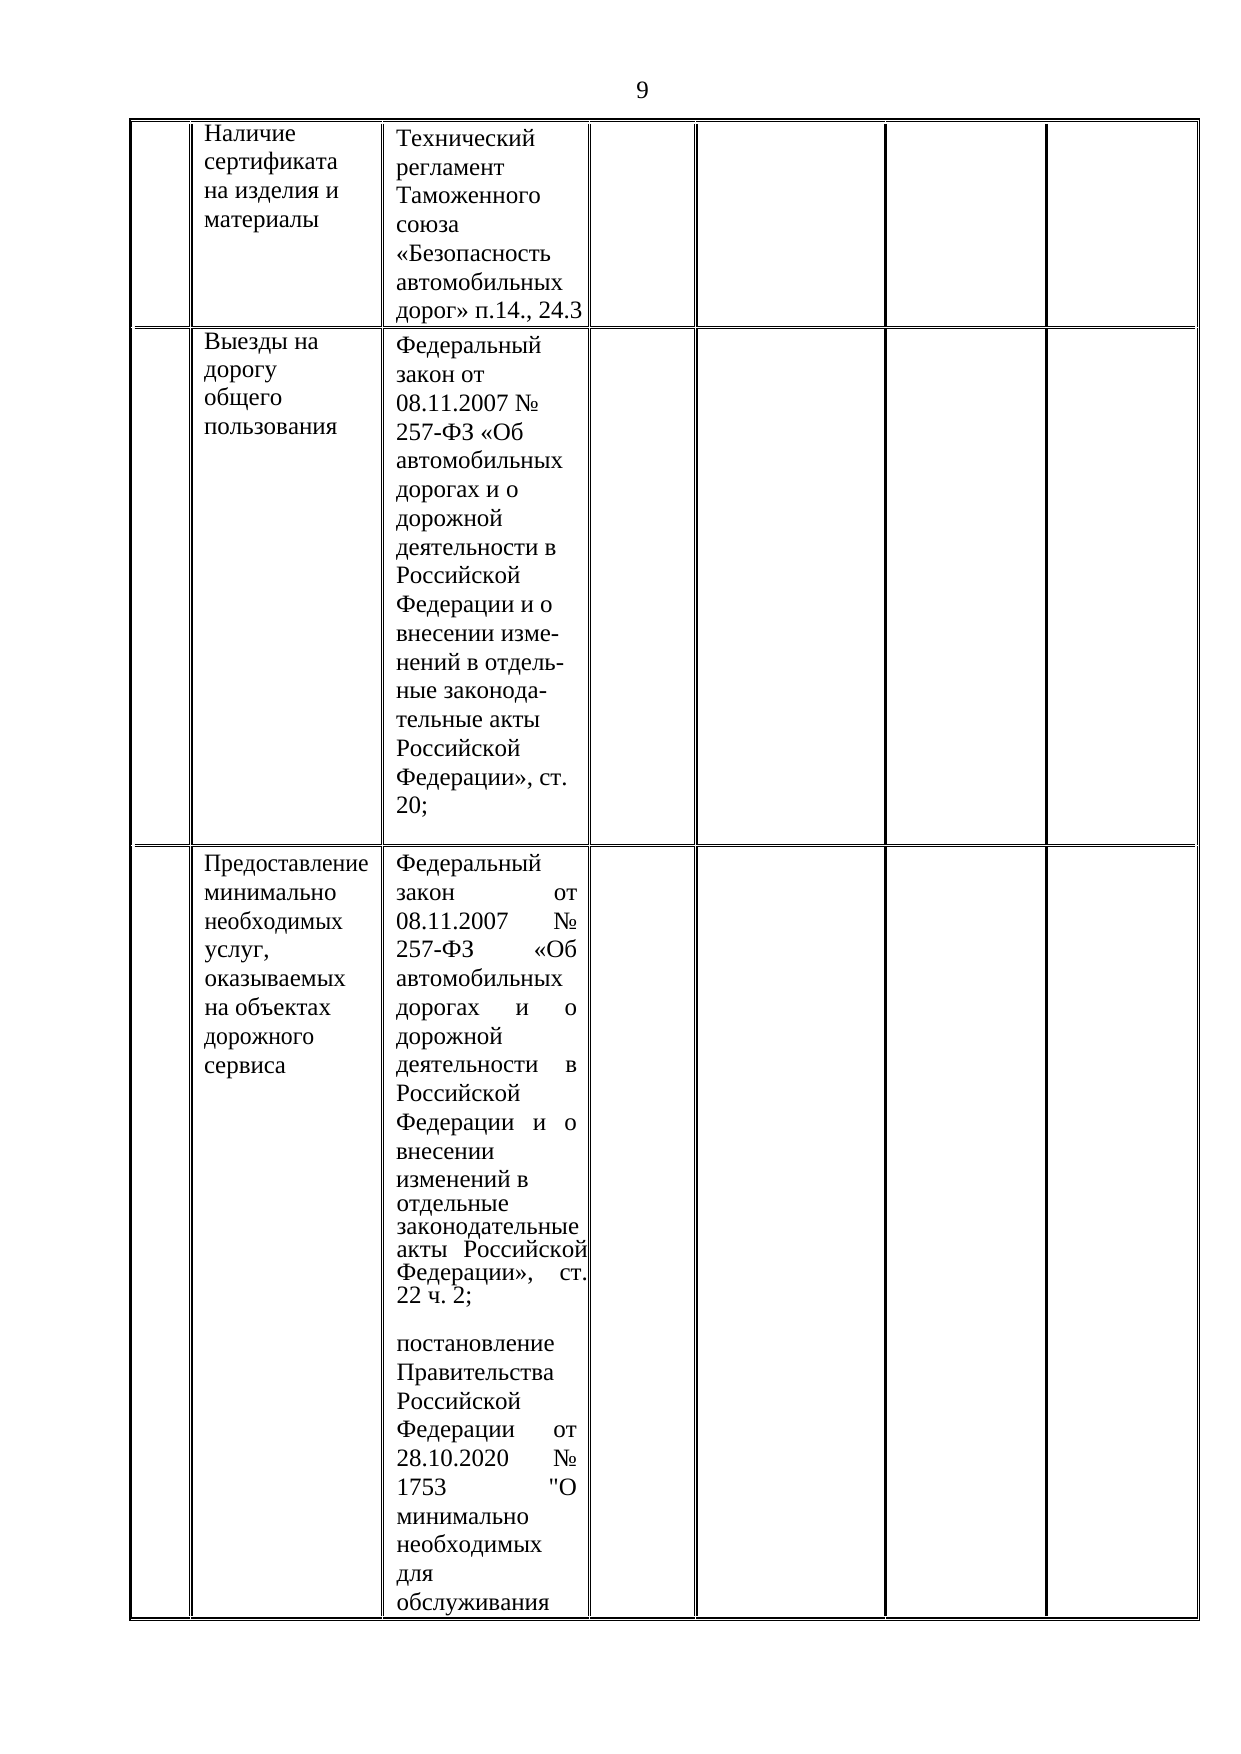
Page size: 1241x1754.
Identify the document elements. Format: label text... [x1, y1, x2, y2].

table_cell [132, 120, 191, 326]
table_cell [591, 329, 694, 843]
table_cell [885, 847, 1046, 1617]
table_cell [132, 844, 191, 1617]
table_cell [131, 326, 191, 843]
table_cell [696, 847, 885, 1617]
table_cell [1046, 326, 1198, 843]
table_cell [191, 847, 383, 1617]
table_cell Федеральный закон от 08.11.2007 № 257-ФЗ «Об автомобильных дорогах и о дорожной деятельности в Российской Федерации и о внесении изме-нений в отдель-ные законода-тельные акты Российской Федерации», ст. 20; [384, 329, 588, 843]
table_cell Технический регламент Таможенного союза «Безопасность автомобильных дорог» п.14., 24.3 [383, 122, 590, 326]
table_cell [698, 329, 884, 843]
table_cell [590, 844, 696, 1617]
table_cell [885, 122, 1046, 326]
table_cell [1046, 122, 1197, 326]
table_cell [590, 120, 696, 326]
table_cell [383, 847, 590, 1617]
table_cell [1046, 844, 1197, 1617]
table_cell Выезды на дорогу общего пользования [193, 329, 381, 843]
table_cell [696, 122, 885, 326]
table_cell [887, 329, 1045, 843]
table_cell Наличие сертификата на изделия и материалы [191, 122, 383, 326]
